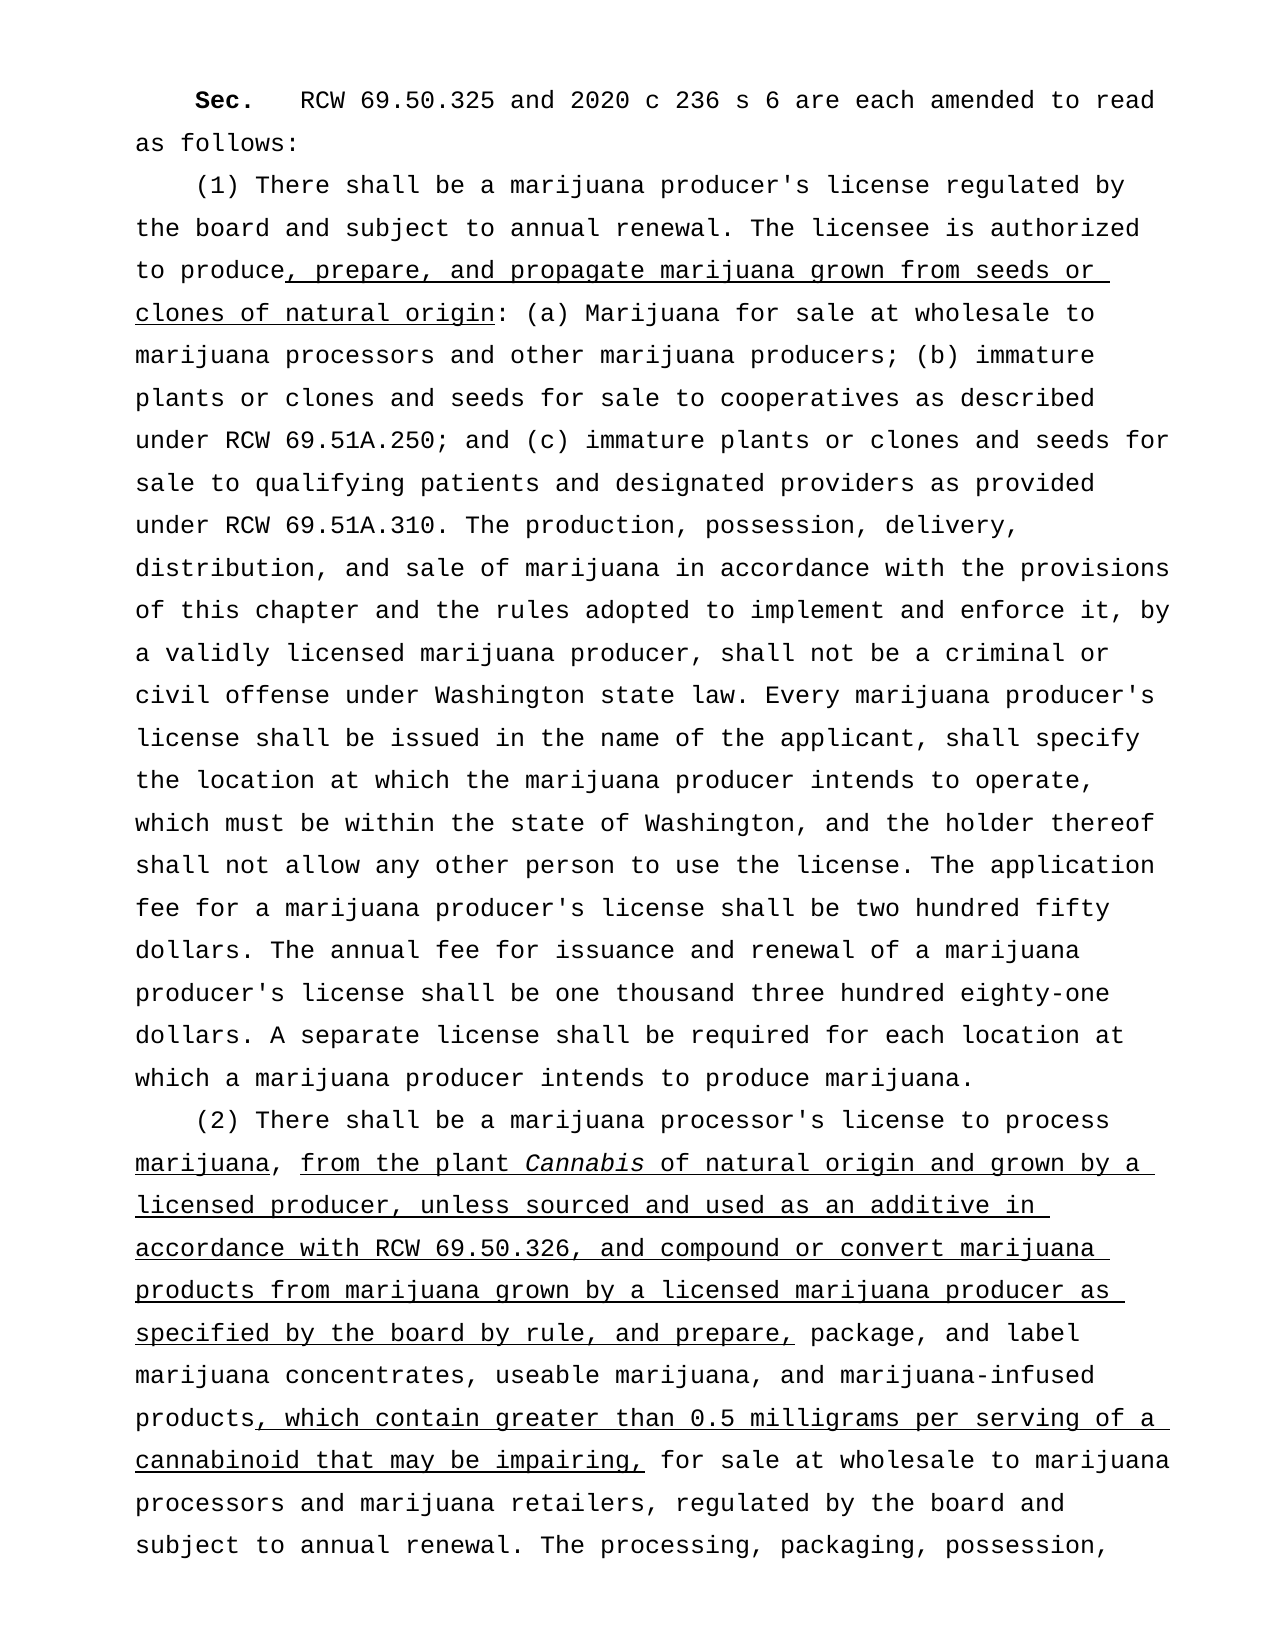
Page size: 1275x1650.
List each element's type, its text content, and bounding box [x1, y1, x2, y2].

text Sec. RCW 69.50.325 and 2020 c 236 s 6 are each amended to read as follows: [135, 75, 1170, 160]
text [135, 1095, 1170, 1562]
text (1) There shall be a marijuana producer's license regulated by the board and subject to annual renewal. The licensee is authorized to produce, prepare, and propagate marijuana grown from seeds or clones of natural origin: (a) Marijuana for sale at wholesale to marijuana processors and other marijuana producers; (b) immature plants or clones and seeds for sale to cooperatives as described under RCW 69.51A.250; and (c) immature plants or clones and seeds for sale to qualifying patients and designated providers as provided under RCW 69.51A.310. The production, possession, delivery, distribution, and sale of marijuana in accordance with the provisions of this chapter and the rules adopted to implement and enforce it, by a validly licensed marijuana producer, shall not be a criminal or civil offense under Washington state law. Every marijuana producer's license shall be issued in the name of the applicant, shall specify the location at which the marijuana producer intends to operate, which must be within the state of Washington, and the holder thereof shall not allow any other person to use the license. The application fee for a marijuana producer's license shall be two hundred fifty dollars. The annual fee for issuance and renewal of a marijuana producer's license shall be one thousand three hundred eighty-one dollars. A separate license shall be required for each location at which a marijuana producer intends to produce marijuana. [135, 160, 1170, 1095]
